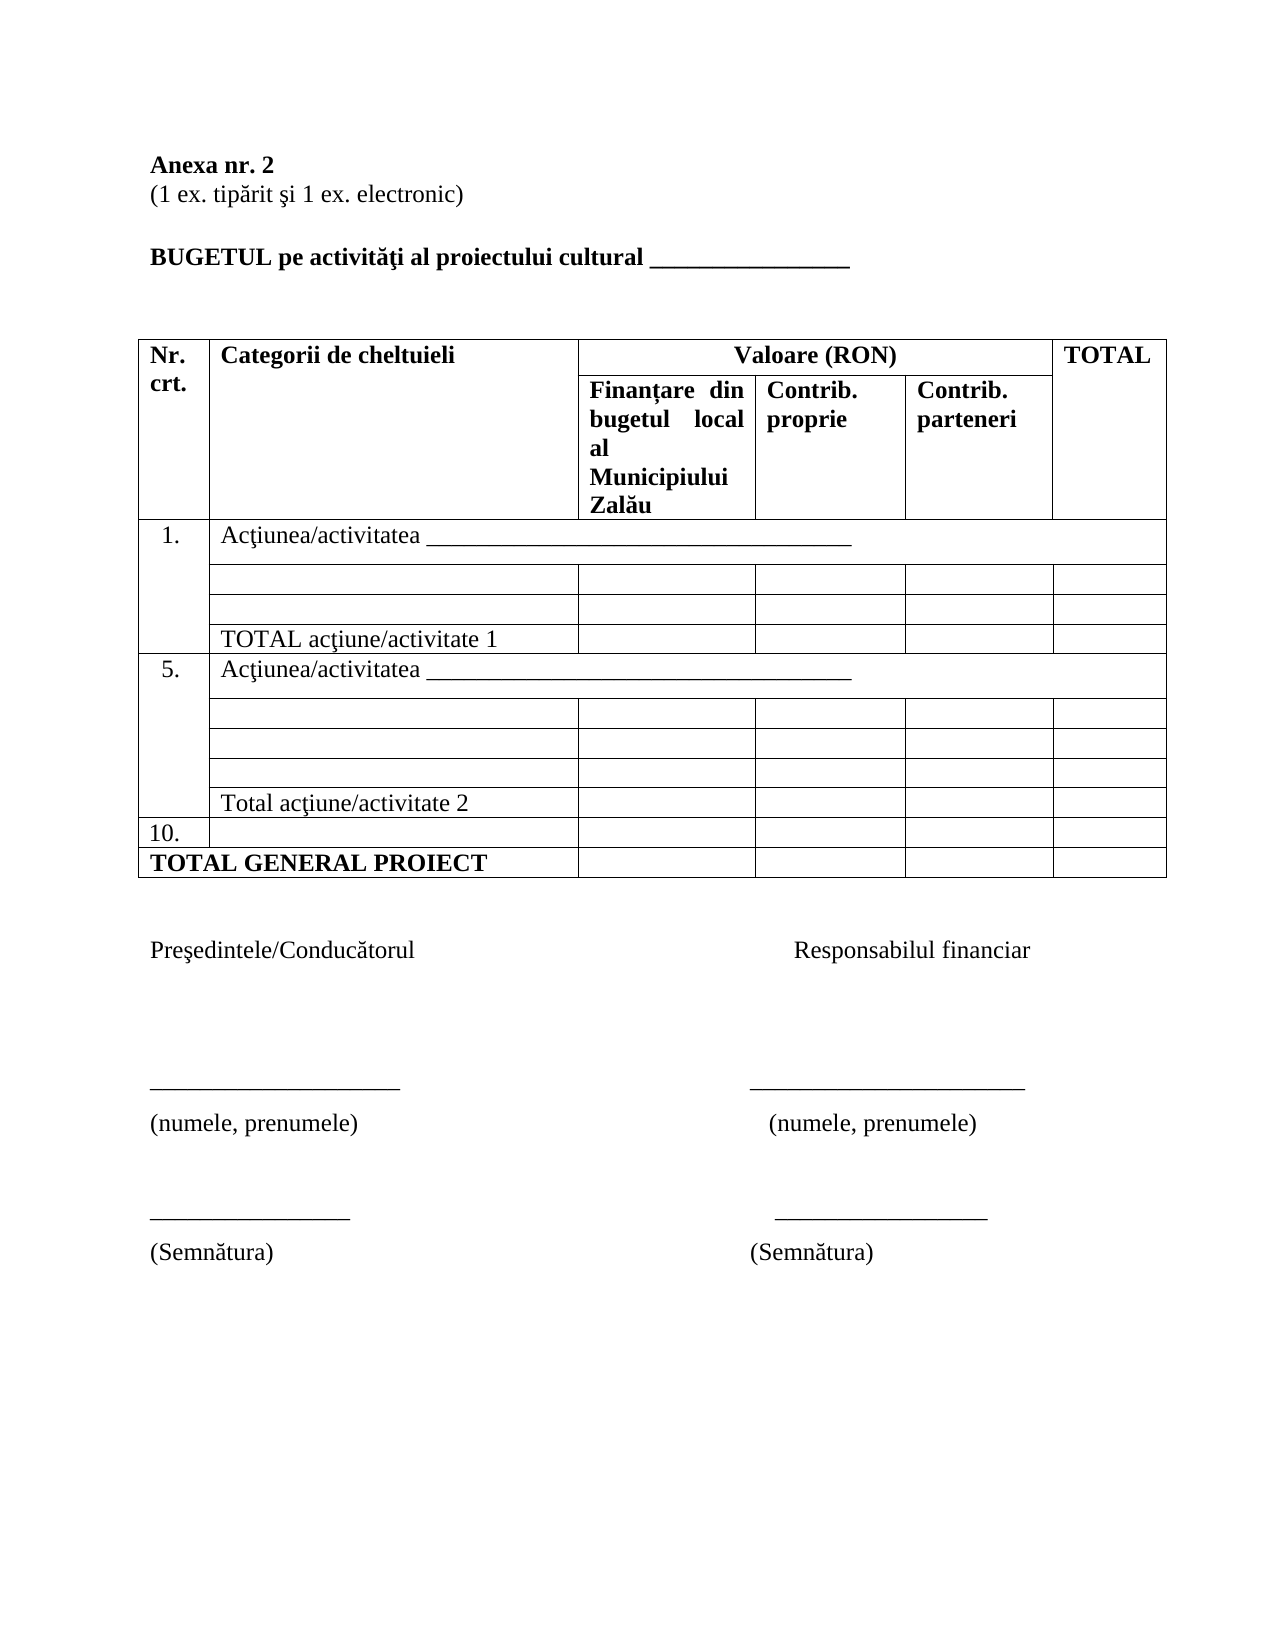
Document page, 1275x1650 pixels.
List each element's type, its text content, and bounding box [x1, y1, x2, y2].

text (1 ex. tipărit şi 1 ex. electronic) [150, 179, 1125, 207]
table_cell [579, 595, 755, 623]
table_cell [1054, 759, 1166, 787]
table_cell [756, 729, 905, 757]
table_cell [579, 625, 755, 653]
table_header TOTAL [1053, 340, 1166, 519]
text (Semnătura) (Semnătura) [150, 1237, 1125, 1266]
text Preşedintele/Conducătorul Responsabilul financiar [150, 935, 1125, 1007]
table_cell [139, 520, 209, 653]
table_cell [1054, 595, 1166, 623]
table_cell [579, 788, 755, 817]
table_cell [906, 759, 1053, 787]
table_cell [756, 788, 905, 817]
table_header Categorii de cheltuieli [210, 340, 578, 519]
table_cell Finanțare din bugetul local al Municipiului Zalău [579, 376, 755, 519]
text ____________________ ______________________ [150, 1064, 1125, 1093]
text Anexa nr. 2 [150, 150, 1125, 179]
table_cell [579, 818, 755, 847]
table_cell Total acţiune/activitate 2 [210, 788, 578, 817]
table_cell [579, 848, 755, 877]
table_cell [579, 729, 755, 757]
table_cell [139, 654, 209, 817]
table_cell TOTAL acţiune/activitate 1 [210, 625, 578, 653]
table_cell TOTAL GENERAL PROIECT [139, 848, 578, 877]
table_cell [210, 759, 578, 787]
table_cell [906, 625, 1053, 653]
table_cell [1054, 818, 1166, 847]
table_cell Contrib. parteneri [906, 376, 1052, 519]
table_cell [756, 625, 905, 653]
table_cell [1054, 729, 1166, 757]
table_header Nr. crt. [139, 340, 209, 519]
text BUGETUL pe activităţi al proiectului cultural ________________ [150, 242, 1125, 271]
table_cell [756, 818, 905, 847]
table_cell [906, 565, 1053, 594]
table_cell [210, 595, 578, 623]
table_cell Acţiunea/activitatea __________________________________ [210, 654, 1166, 698]
table_cell [756, 595, 905, 623]
table_cell [579, 759, 755, 787]
table_cell [1054, 625, 1166, 653]
table_cell [210, 729, 578, 757]
table_cell [756, 759, 905, 787]
table_cell [906, 788, 1053, 817]
text (numele, prenumele) (numele, prenumele) [150, 1108, 1125, 1136]
table_cell Acţiunea/activitatea __________________________________ [210, 520, 1166, 564]
table_cell [756, 848, 905, 877]
table_cell [906, 848, 1053, 877]
table_cell [1054, 699, 1166, 728]
table_cell [756, 565, 905, 594]
table_cell Contrib. proprie [756, 376, 905, 519]
table_cell [1054, 848, 1166, 877]
table_cell [1054, 565, 1166, 594]
table_cell [139, 818, 209, 847]
table_cell [756, 699, 905, 728]
table_header Valoare (RON) [579, 340, 1052, 374]
table_cell [906, 818, 1053, 847]
table_cell [906, 729, 1053, 757]
table_cell [579, 699, 755, 728]
table_cell [210, 699, 578, 728]
text ________________ _________________ [150, 1194, 1125, 1223]
table_cell [906, 595, 1053, 623]
table_cell [906, 699, 1053, 728]
table_cell [210, 818, 578, 847]
table_cell [579, 565, 755, 594]
table_cell [210, 565, 578, 594]
table_cell [1054, 788, 1166, 817]
